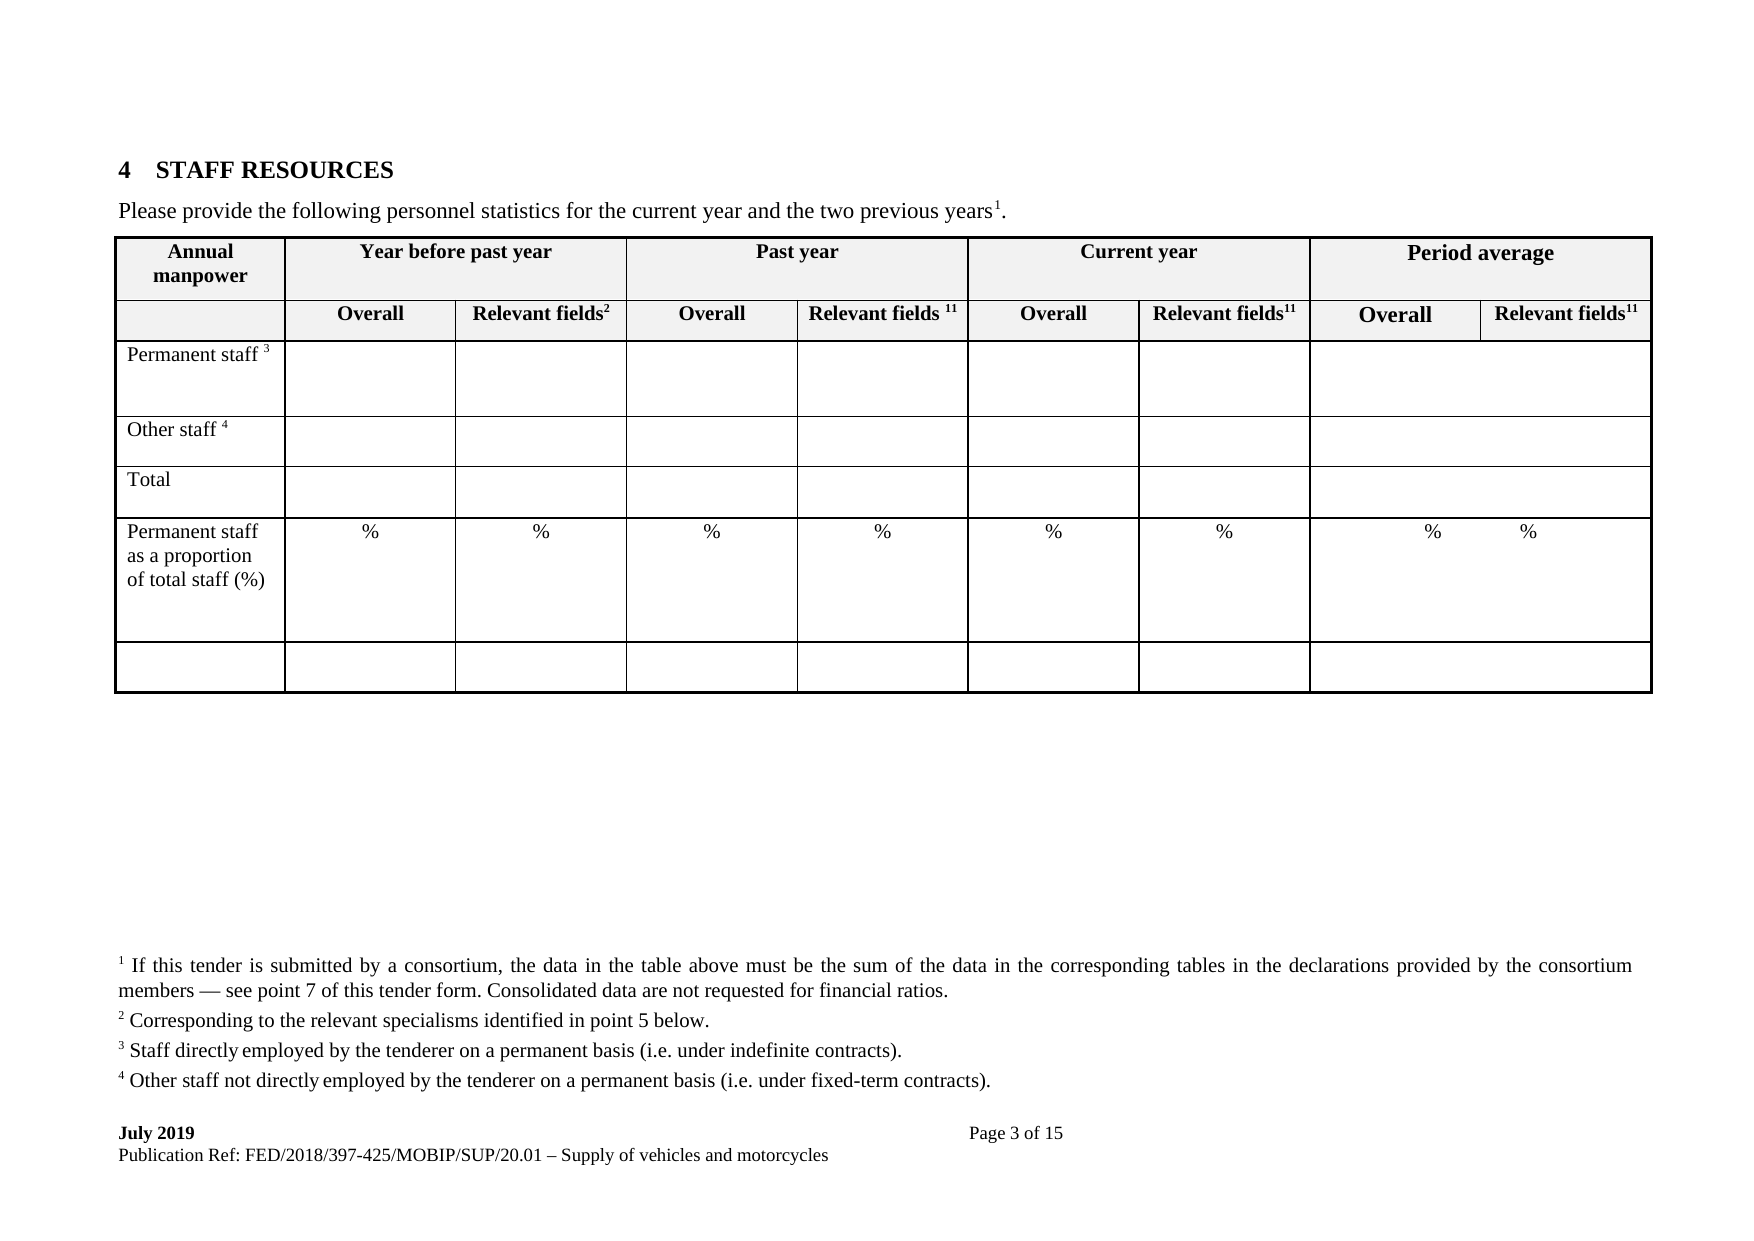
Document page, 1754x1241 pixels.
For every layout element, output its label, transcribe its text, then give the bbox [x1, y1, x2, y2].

table_cell [1311, 467, 1650, 517]
table_cell [969, 643, 1138, 691]
table_cell % [627, 519, 797, 641]
table_cell [1140, 417, 1309, 466]
table_cell % % [1311, 519, 1650, 641]
table_cell [117, 643, 284, 691]
table_header Year before past year [286, 239, 626, 299]
table_cell % [969, 519, 1138, 641]
table_cell [798, 643, 967, 691]
table_cell [456, 643, 626, 691]
table_cell % [1140, 519, 1309, 641]
table_cell Total [117, 467, 284, 517]
table_cell Relevant fields11 [1481, 301, 1650, 340]
table_cell [1140, 467, 1309, 517]
table_cell [286, 467, 455, 517]
text 4 STAFF RESOURCES [118, 156, 1636, 184]
table_cell [627, 643, 797, 691]
table_cell Relevant fields11 [1140, 301, 1309, 340]
table_header Period average [1311, 239, 1650, 299]
table_cell [627, 467, 797, 517]
table_cell [1311, 342, 1650, 416]
table_cell % [798, 519, 967, 641]
table_cell [1140, 643, 1309, 691]
table_cell [1311, 643, 1650, 691]
table_cell [286, 643, 455, 691]
table_cell % [286, 519, 455, 641]
table_cell [117, 301, 284, 340]
table_cell [969, 467, 1138, 517]
table_cell [1311, 417, 1650, 466]
table_cell [456, 467, 626, 517]
table_header Annual manpower [117, 239, 284, 299]
table_cell Relevant fields 11 [798, 301, 967, 340]
table_cell [798, 417, 967, 466]
table_cell [969, 342, 1138, 416]
table_cell [1140, 342, 1309, 416]
table_header Past year [627, 239, 967, 299]
table_cell [456, 417, 626, 466]
table_cell Other staff [117, 417, 284, 466]
table_cell Permanent staff [117, 342, 284, 416]
table_cell [627, 417, 797, 466]
table_cell Overall [286, 301, 455, 340]
table_cell [456, 342, 626, 416]
table_cell Overall [627, 301, 797, 340]
table_cell [798, 342, 967, 416]
table_cell Permanent staff as a proportion of total staff (%) [117, 519, 284, 641]
table_cell [286, 417, 455, 466]
table_cell Overall [1311, 301, 1480, 340]
table_header Current year [969, 239, 1309, 299]
table_cell [627, 342, 797, 416]
table_cell Relevant fields [456, 301, 626, 340]
text Please provide the following personnel statistics for the current year and the two previous years. [118, 197, 1636, 223]
table_cell [969, 417, 1138, 466]
table_cell [286, 342, 455, 416]
table_cell % [456, 519, 626, 641]
table_cell Overall [969, 301, 1138, 340]
table_cell [798, 467, 967, 517]
